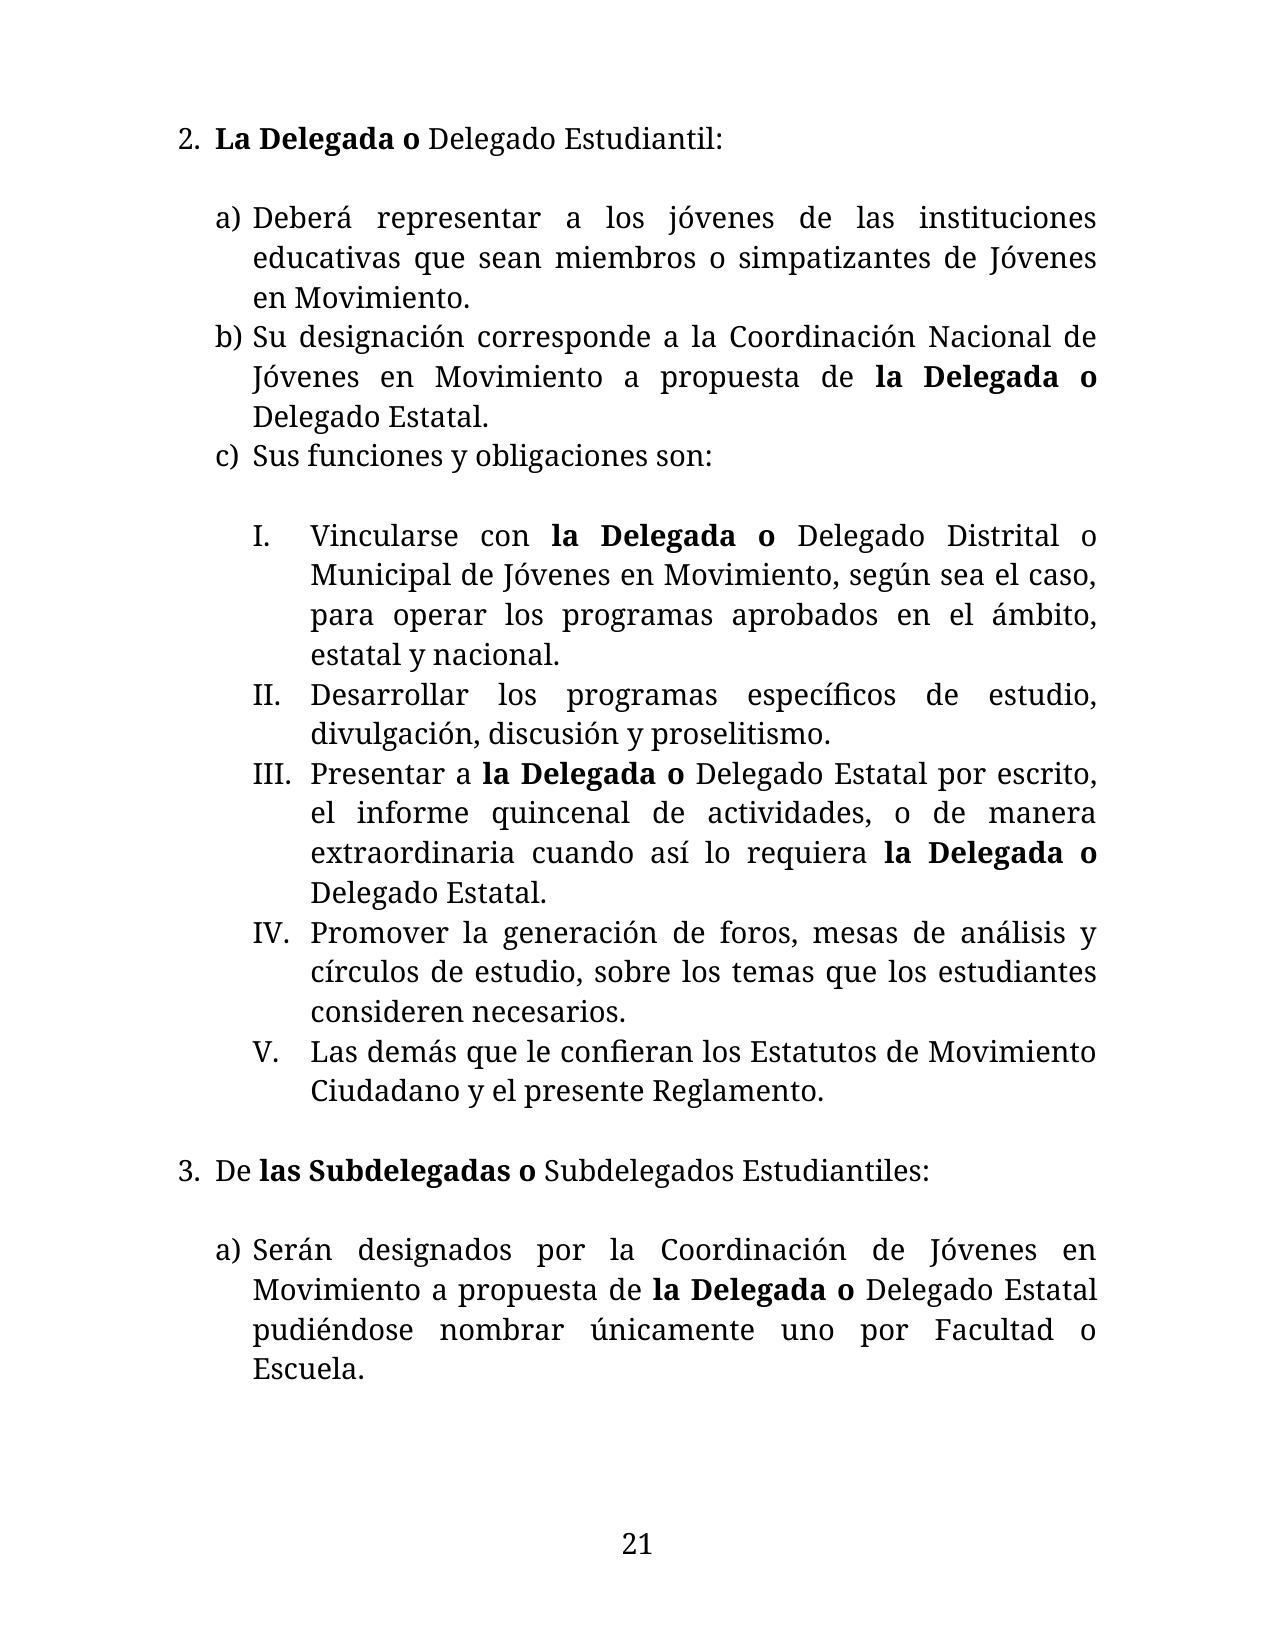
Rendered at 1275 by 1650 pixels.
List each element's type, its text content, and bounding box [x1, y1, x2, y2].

list Desarrollar los programas específicos de estudio, divulgación, discusión y proselitismo. [252, 674, 1098, 753]
list La Delegada o Delegado Estudiantil: [177, 118, 1098, 158]
list Deberá representar a los jóvenes de las instituciones educativas que sean miembros o simpatizantes de Jóvenes en Movimiento. [215, 197, 1098, 317]
list Su designación corresponde a la Coordinación Nacional de Jóvenes en Movimiento a propuesta de la Delegada o Delegado Estatal. [215, 317, 1098, 436]
list De las Subdelegadas o Subdelegados Estudiantiles: [177, 1150, 1098, 1190]
list Promover la generación de foros, mesas de análisis y círculos de estudio, sobre los temas que los estudiantes consideren necesarios. [252, 912, 1098, 1031]
list Sus funciones y obligaciones son: [215, 436, 1098, 475]
list Presentar a la Delegada o Delegado Estatal por escrito, el informe quincenal de actividades, o de manera extraordinaria cuando así lo requiera la Delegada o Delegado Estatal. [252, 753, 1098, 912]
list Las demás que le confieran los Estatutos de Movimiento Ciudadano y el presente Reglamento. [252, 1031, 1098, 1110]
list Serán designados por la Coordinación de Jóvenes en Movimiento a propuesta de la Delegada o Delegado Estatal pudiéndose nombrar únicamente uno por Facultad o Escuela. [215, 1229, 1098, 1388]
list Vincularse con la Delegada o Delegado Distrital o Municipal de Jóvenes en Movimiento, según sea el caso, para operar los programas aprobados en el ámbito, estatal y nacional. [252, 515, 1098, 674]
